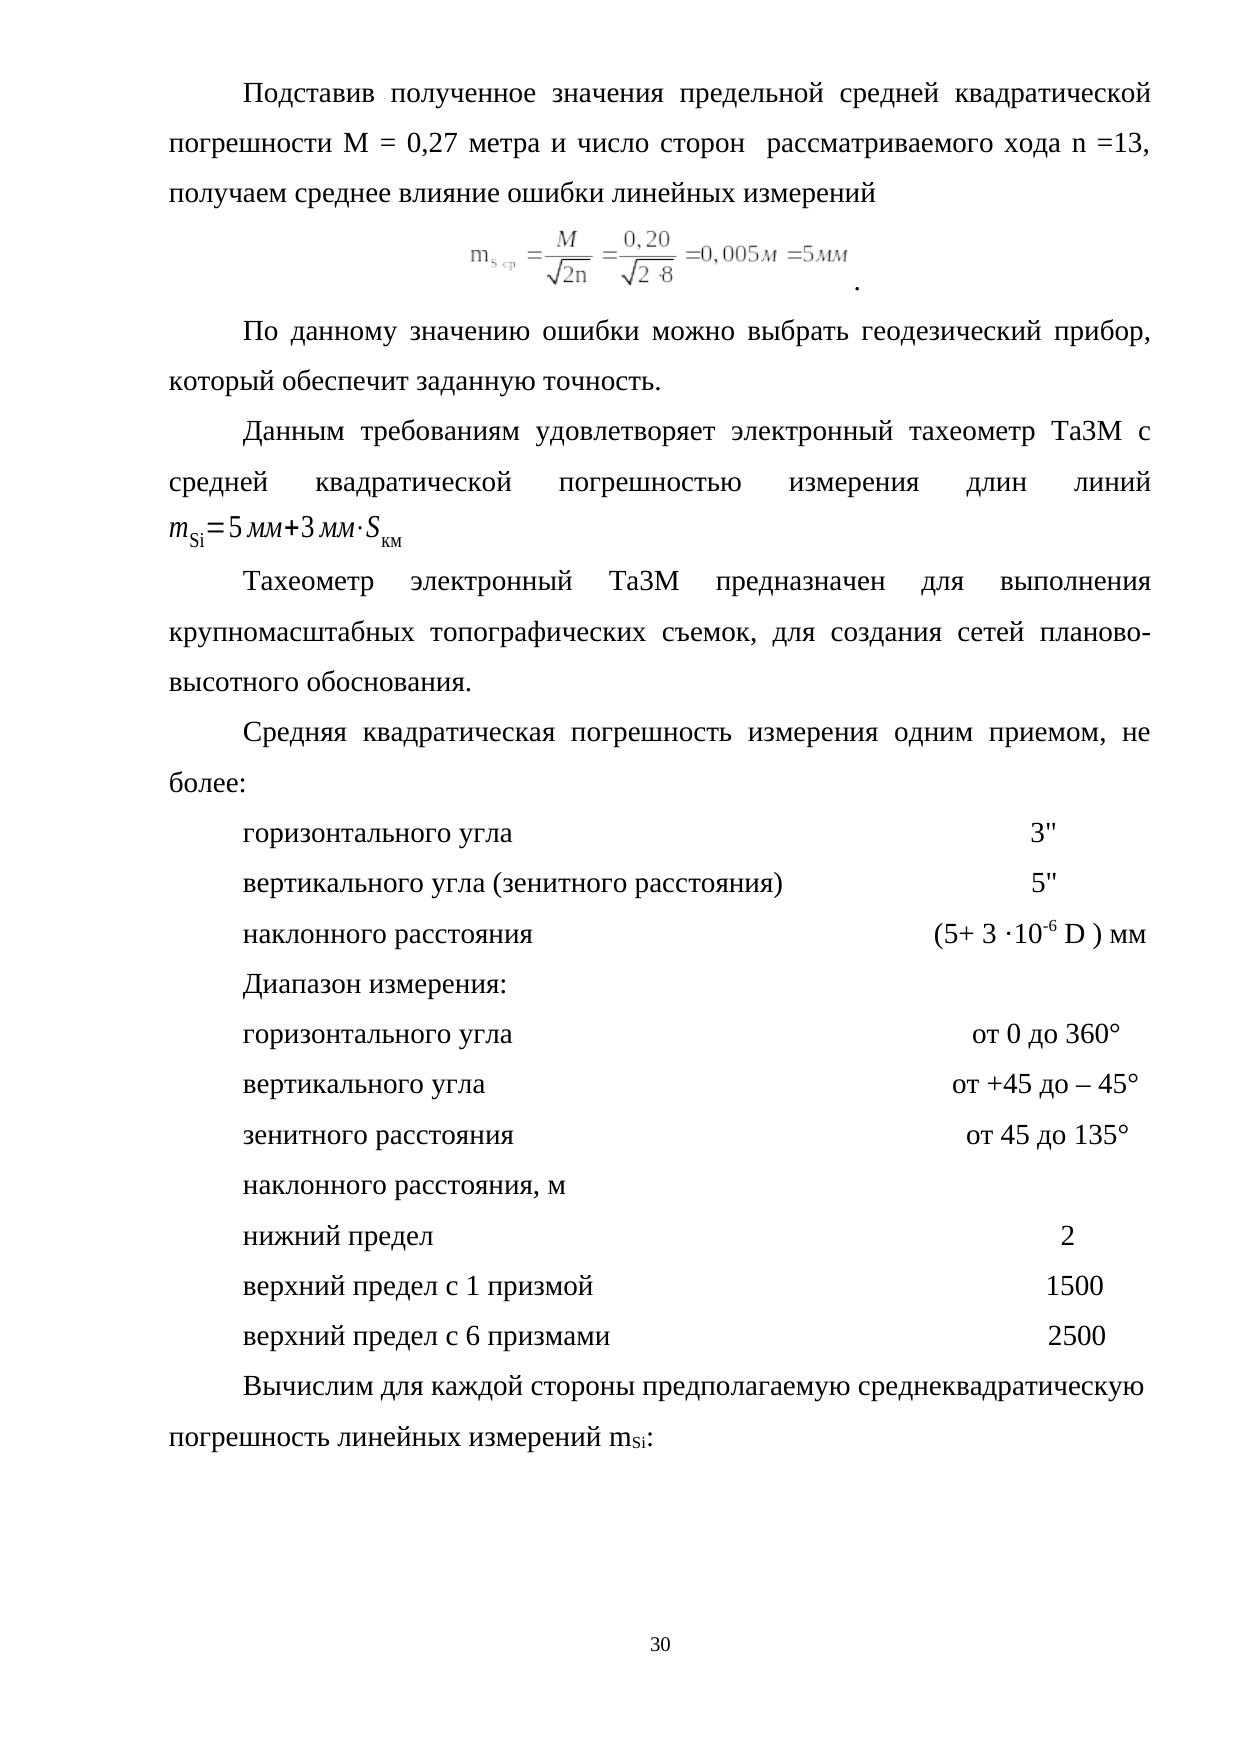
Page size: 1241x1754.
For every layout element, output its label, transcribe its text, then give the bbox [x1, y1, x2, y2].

text . [169, 226, 1152, 296]
text зенитного расстояния от 45 до 135° [169, 1117, 1152, 1151]
text Диапазон измерения: [169, 966, 1152, 999]
text нижний предел 2 [169, 1218, 1152, 1251]
text вертикального угла (зенитного расстояния) 5" [169, 865, 1152, 899]
text По данному значению ошибки можно выбрать геодезический прибор, который обеспечит заданную точность. [169, 313, 1152, 397]
text вертикального угла от +45 до – 45° [169, 1067, 1152, 1100]
text наклонного расстояния (5+ 3 ·10-6 D ) мм [169, 916, 1152, 949]
text верхний предел с 1 призмой 1500 [169, 1268, 1152, 1301]
text Данным требованиям удовлетворяет электронный тахеометр Та3М с средней квадратической погрешностью измерения длин линий [169, 413, 1152, 552]
text Тахеометр электронный Та3М предназначен для выполнения крупномасштабных топографических съемок, для создания сетей планово-высотного обоснования. [169, 563, 1152, 698]
text горизонтального угла 3" [169, 815, 1152, 849]
text Вычислим для каждой стороны предполагаемую среднеквадратическую погрешность линейных измерений mSi: [169, 1368, 1152, 1452]
text наклонного расстояния, м [169, 1167, 1152, 1201]
text Подставив полученное значения предельной средней квадратической погрешности M = 0,27 метра и число сторон рассматриваемого хода n =13, получаем среднее влияние ошибки линейных измерений [169, 75, 1152, 209]
text Средняя квадратическая погрешность измерения одним приемом, не более: [169, 714, 1152, 798]
text горизонтального угла от 0 до 360° [169, 1016, 1152, 1050]
text верхний предел с 6 призмами 2500 [169, 1318, 1152, 1352]
